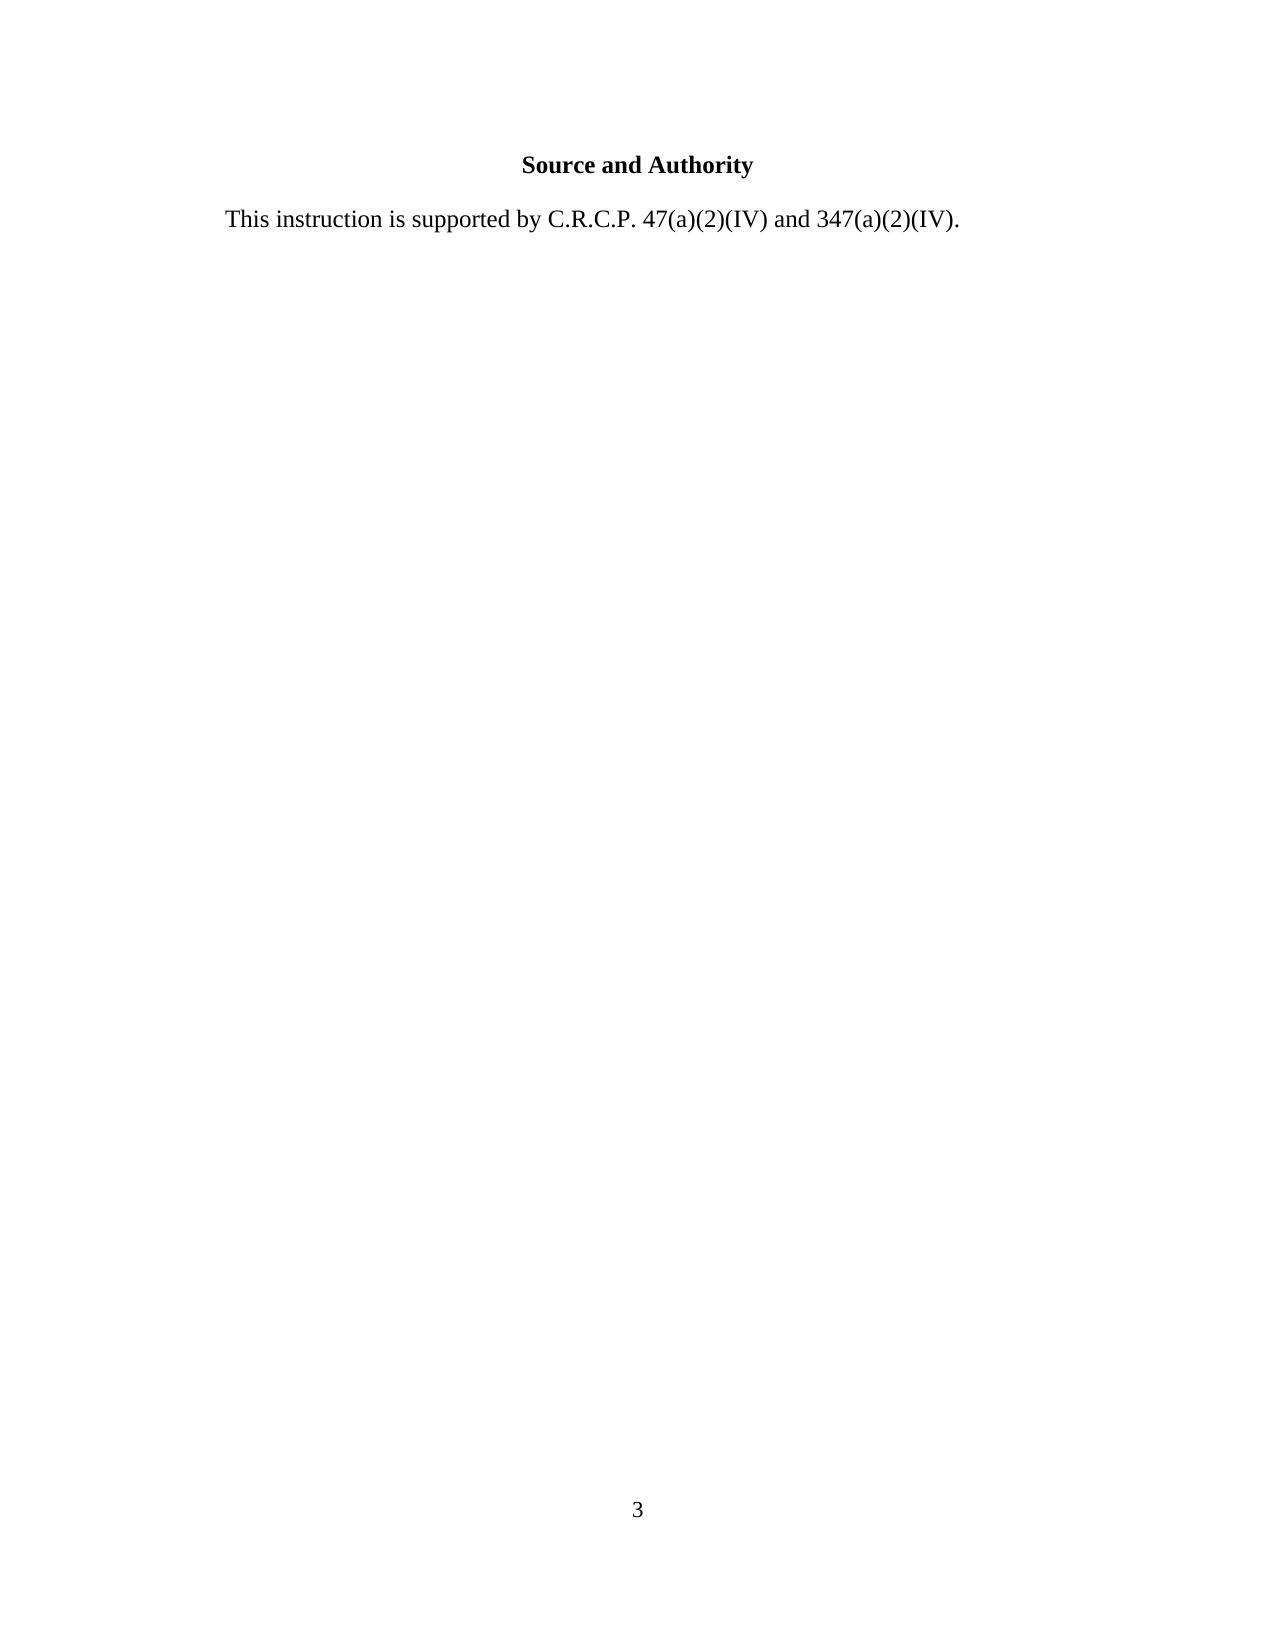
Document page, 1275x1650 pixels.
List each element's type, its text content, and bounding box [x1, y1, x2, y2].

text This instruction is supported by C.R.C.P. 47(a)(2)(IV) and 347(a)(2)(IV). [150, 204, 1125, 232]
text Source and Authority [150, 150, 1125, 179]
